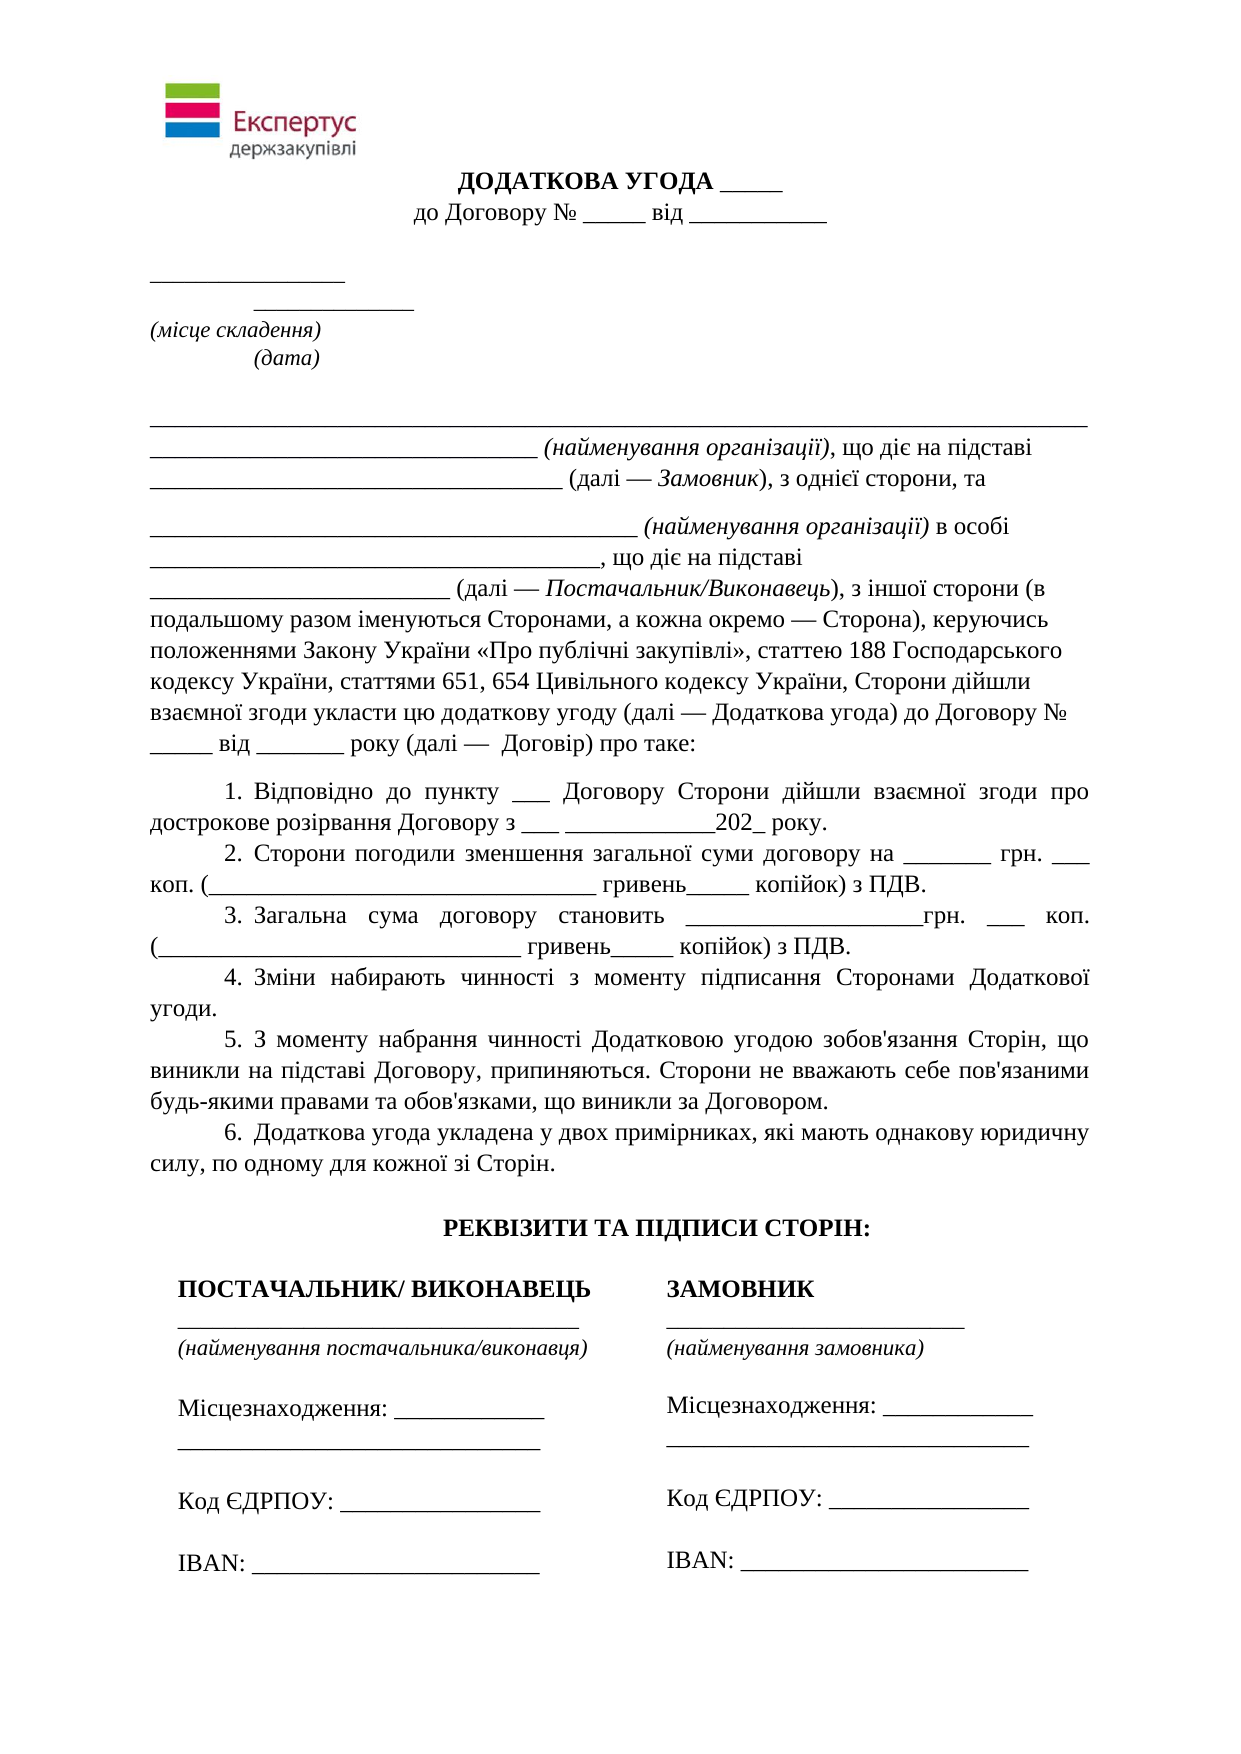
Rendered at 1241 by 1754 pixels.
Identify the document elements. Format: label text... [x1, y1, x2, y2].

text (місце складення) (дата) [150, 316, 1090, 371]
text __________________________________________________________________________________________________________ (найменування організації), що діє на підставі _________________________________ (далі — Замовник), з однієї сторони, та [150, 401, 1090, 492]
text до Договору № _____ від ___________ [150, 197, 1090, 226]
text РЕКВІЗИТИ ТА ПІДПИСИ СТОРІН: [224, 1213, 1090, 1241]
text _______________________________________ (найменування організації) в особі ____________________________________, що діє на підставі ________________________ (далі — Постачальник/Виконавець), з іншої сторони (в подальшому разом іменуються Сторонами, а кожна окремо — Сторона), керуючись положеннями Закону України «Про публічні закупівлі», статтею 188 Господарського кодексу України, статтями 651, 654 Цивільного кодексу України, Сторони дійшли взаємної згоди укласти цю додаткову угоду (далі — Додаткова угода) до Договору № _____ від _______ року (далі — Договір) про таке: [150, 511, 1084, 757]
list Зміни набирають чинності з моменту підписання Сторонами Додаткової угоди. [150, 962, 1090, 1022]
text _________________ ______________ [150, 259, 1090, 314]
picture [150, 75, 398, 166]
text ДОДАТКОВА УГОДА _____ [150, 166, 1090, 195]
list Загальна сума договору становить ___________________грн. ___ коп. (_____________________________ гривень_____ копійок) з ПДВ. [150, 900, 1090, 960]
list Додаткова угода укладена у двох примірниках, які мають однакову юридичну силу, по одному для кожної зі Сторін. [150, 1117, 1090, 1177]
list З моменту набрання чинності Додатковою угодою зобов'язання Сторін, що виникли на підставі Договору, припиняються. Сторони не вважають себе пов'язаними будь-якими правами та обов'язками, що виникли за Договором. [150, 1024, 1090, 1115]
list Відповідно до пункту ___ Договору Сторони дійшли взаємної згоди про дострокове розірвання Договору з ___ ____________202_ року. [150, 776, 1090, 836]
list Сторони погодили зменшення загальної суми договору на _______ грн. ___ коп. (_______________________________ гривень_____ копійок) з ПДВ. [150, 838, 1090, 898]
